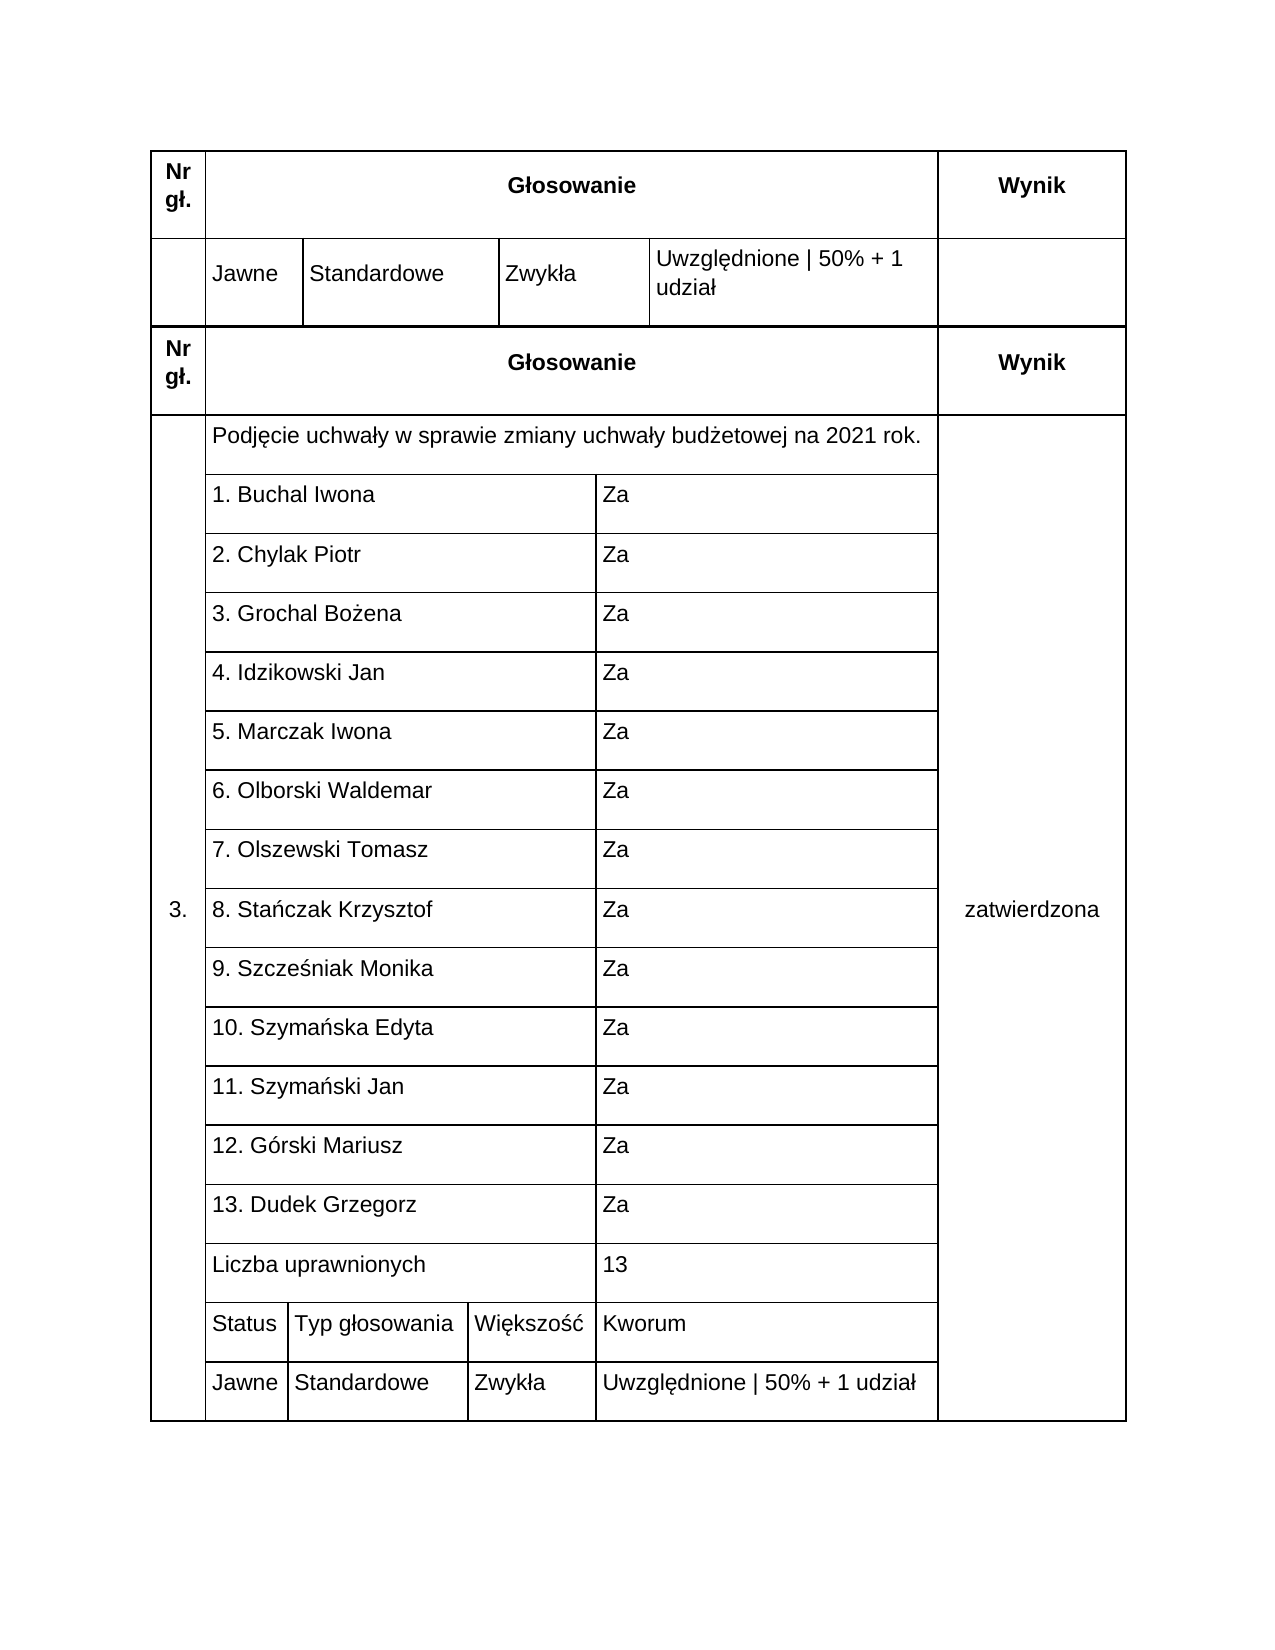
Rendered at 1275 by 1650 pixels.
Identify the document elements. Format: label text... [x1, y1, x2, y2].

table_header Głosowanie [206, 328, 937, 414]
table_cell Jawne [206, 239, 302, 325]
table_cell Uwzględnione | 50% + 1 udział [597, 1363, 937, 1420]
table_cell 3. [152, 416, 205, 1420]
table_cell Za [597, 475, 937, 533]
table_cell Podjęcie uchwały w sprawie zmiany uchwały budżetowej na 2021 rok. [206, 416, 937, 473]
table_cell 13 [597, 1244, 937, 1302]
table_cell Za [597, 1008, 937, 1065]
table_cell 8. Stańczak Krzysztof [206, 889, 595, 947]
table_header Głosowanie [206, 152, 937, 238]
table_cell Status [206, 1303, 287, 1361]
table_cell Zwykła [469, 1363, 595, 1420]
table_cell Standardowe [289, 1363, 467, 1420]
table_cell Kworum [597, 1303, 937, 1361]
table_cell Większość [469, 1303, 595, 1361]
table_cell Za [597, 948, 937, 1006]
table_cell zatwierdzona [939, 416, 1125, 1420]
table_cell 13. Dudek Grzegorz [206, 1185, 595, 1243]
table_cell Za [597, 593, 937, 651]
table_cell Za [597, 1067, 937, 1124]
table_cell Za [597, 1185, 937, 1243]
table_cell Uwzględnione | 50% + 1 udział [650, 239, 937, 325]
table_header Nr gł. [152, 328, 205, 414]
table_header Wynik [939, 328, 1125, 414]
table_cell Za [597, 712, 937, 769]
table_cell 11. Szymański Jan [206, 1067, 595, 1124]
table_cell Jawne [206, 1363, 287, 1420]
table_cell 5. Marczak Iwona [206, 712, 595, 769]
table_cell Za [597, 534, 937, 592]
table_cell Standardowe [304, 239, 498, 325]
table_cell 2. Chylak Piotr [206, 534, 595, 592]
table_cell Za [597, 653, 937, 710]
table_cell 9. Szcześniak Monika [206, 948, 595, 1006]
table_header Wynik [939, 152, 1125, 238]
table_cell 7. Olszewski Tomasz [206, 830, 595, 888]
table_cell Za [597, 889, 937, 947]
table_cell Liczba uprawnionych [206, 1244, 595, 1302]
table_cell 10. Szymańska Edyta [206, 1008, 595, 1065]
table_cell 4. Idzikowski Jan [206, 653, 595, 710]
table_cell Za [597, 771, 937, 828]
table_cell Za [597, 1126, 937, 1183]
table_cell 6. Olborski Waldemar [206, 771, 595, 828]
table_cell Typ głosowania [289, 1303, 467, 1361]
table_cell Za [597, 830, 937, 888]
table_cell Zwykła [500, 239, 649, 325]
table_cell 1. Buchal Iwona [206, 475, 595, 533]
table_header Nr gł. [152, 152, 205, 238]
table_cell 12. Górski Mariusz [206, 1126, 595, 1183]
table_cell 3. Grochal Bożena [206, 593, 595, 651]
